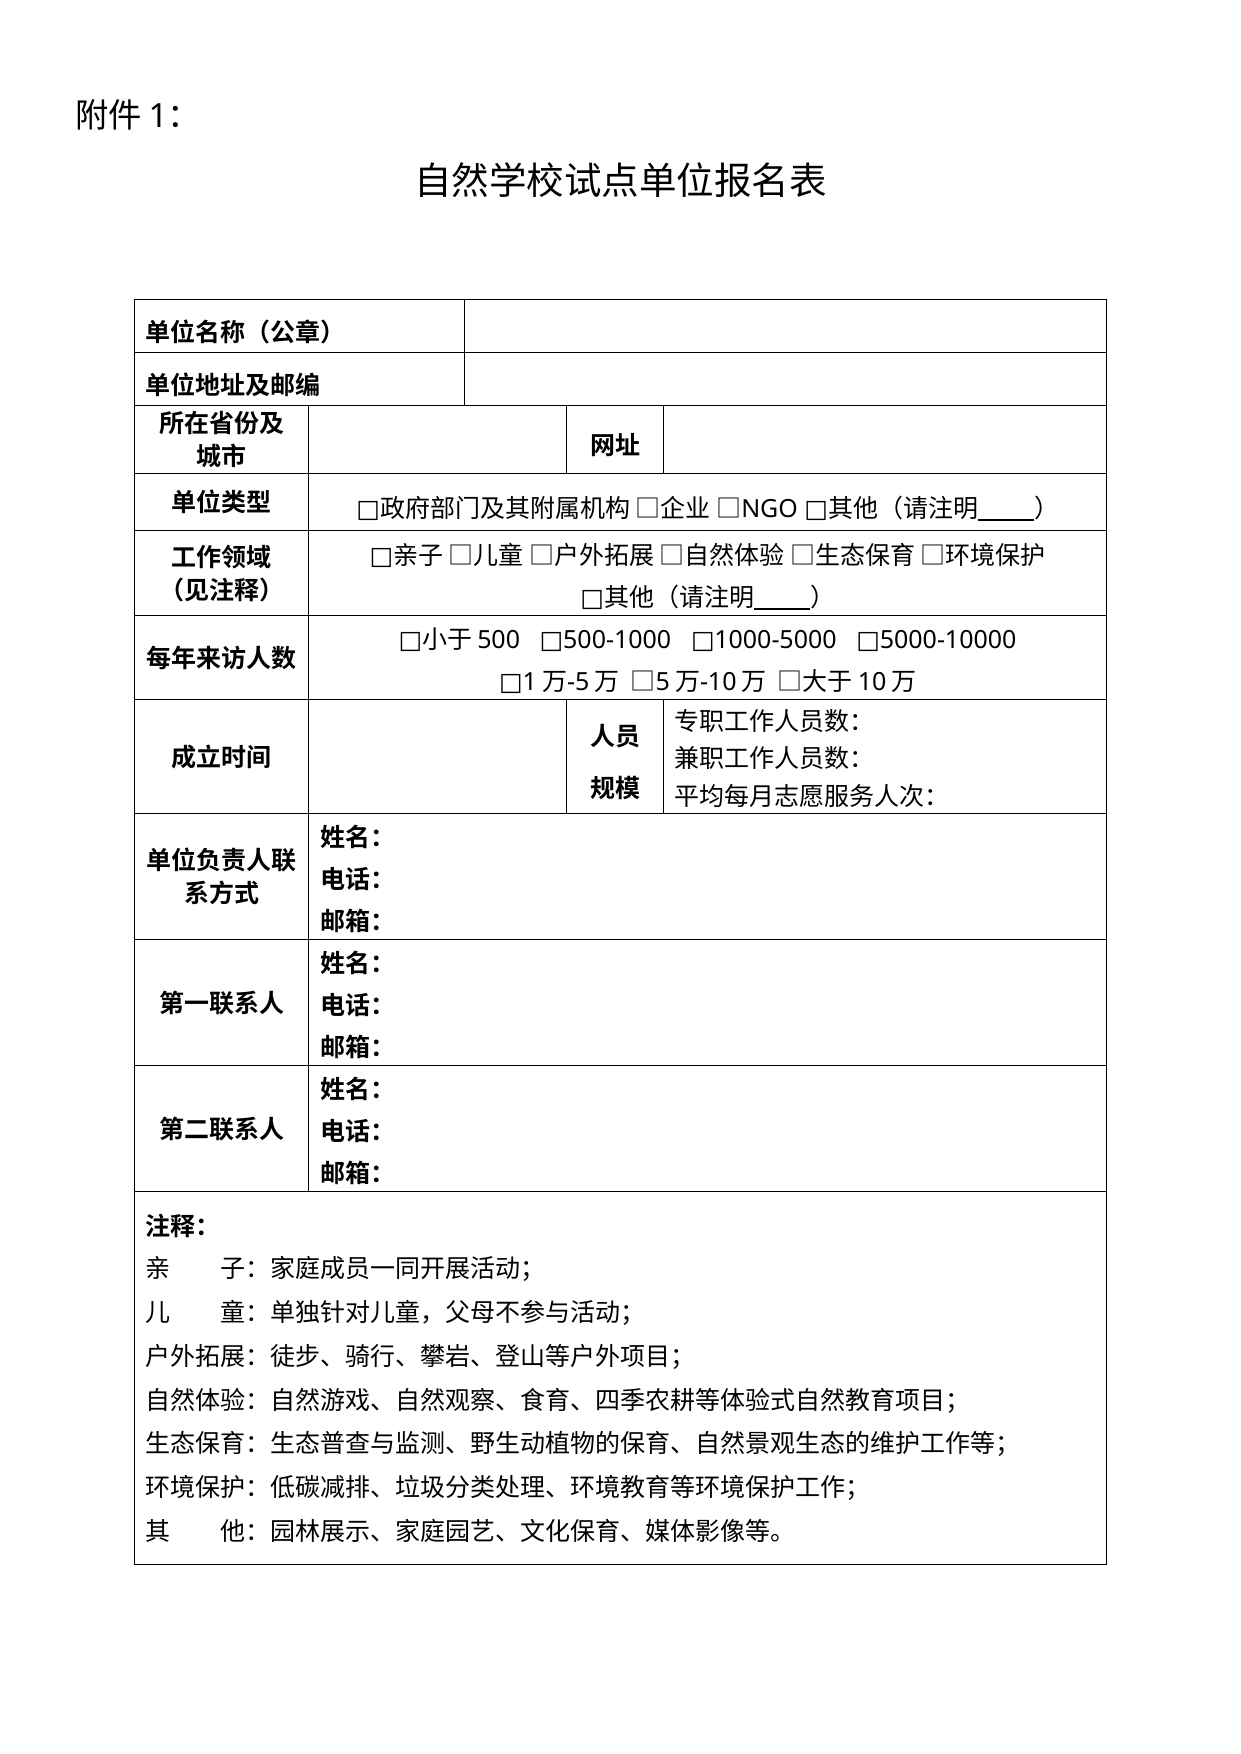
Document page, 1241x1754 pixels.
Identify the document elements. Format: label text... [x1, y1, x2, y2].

table_cell 单位地址及邮编 [135, 353, 464, 405]
table_cell □亲子 □儿童 □户外拓展 □自然体验 □生态保育 □环境保护 □其他（请注明 ） [309, 531, 1106, 614]
table_cell 注释： 亲 子：家庭成员一同开展活动； 儿 童：单独针对儿童，父母不参与活动； 户外拓展：徒步、骑行、攀岩、登山等户外项目； 自然体验：自然游戏、自然观察、食育、四季农耕等体验式自然教育项目； 生态保育：生态普查与监测、野生动植物的保育、自然景观生态的维护工作等； 环境保护：低碳减排、垃圾分类处理、环境教育等环境保护工作； 其 他：园林展示、家庭园艺、文化保育、媒体影像等。 [135, 1192, 1106, 1564]
table_cell [309, 406, 566, 472]
table_cell 成立时间 [135, 700, 308, 812]
table_cell □小于500 □500-1000 □1000-5000 □5000-10000 □1万-5万 □5万-10万 □大于10万 [309, 616, 1106, 699]
table_cell 专职工作人员数： 兼职工作人员数： 平均每月志愿服务人次： [664, 700, 1106, 812]
table_cell 网址 [567, 406, 663, 472]
table_cell □政府部门及其附属机构 □企业 □NGO □其他（请注明 ） [309, 474, 1106, 530]
table_cell [309, 700, 566, 812]
table_cell 姓名： 电话： 邮箱： [309, 1066, 1106, 1191]
table_cell 工作领域 （见注释） [135, 531, 308, 614]
text 附件1： [75, 81, 1165, 146]
table_cell 所在省份及 城市 [135, 406, 308, 472]
text 自然学校试点单位报名表 [75, 146, 1165, 211]
table_cell 单位负责人联系方式 [135, 814, 308, 938]
table_header 单位名称（公章） [135, 300, 464, 352]
table_cell 单位类型 [135, 474, 308, 530]
table_cell 第一联系人 [135, 940, 308, 1064]
table_cell [664, 406, 1106, 472]
table_cell 人员规模 [567, 700, 663, 812]
table_cell 第二联系人 [135, 1066, 308, 1191]
table_cell [465, 353, 1106, 405]
table_cell 每年来访人数 [135, 616, 308, 699]
table_header [465, 300, 1106, 352]
table_cell 姓名： 电话： 邮箱： [309, 940, 1106, 1064]
table_cell 姓名： 电话： 邮箱： [309, 814, 1106, 938]
